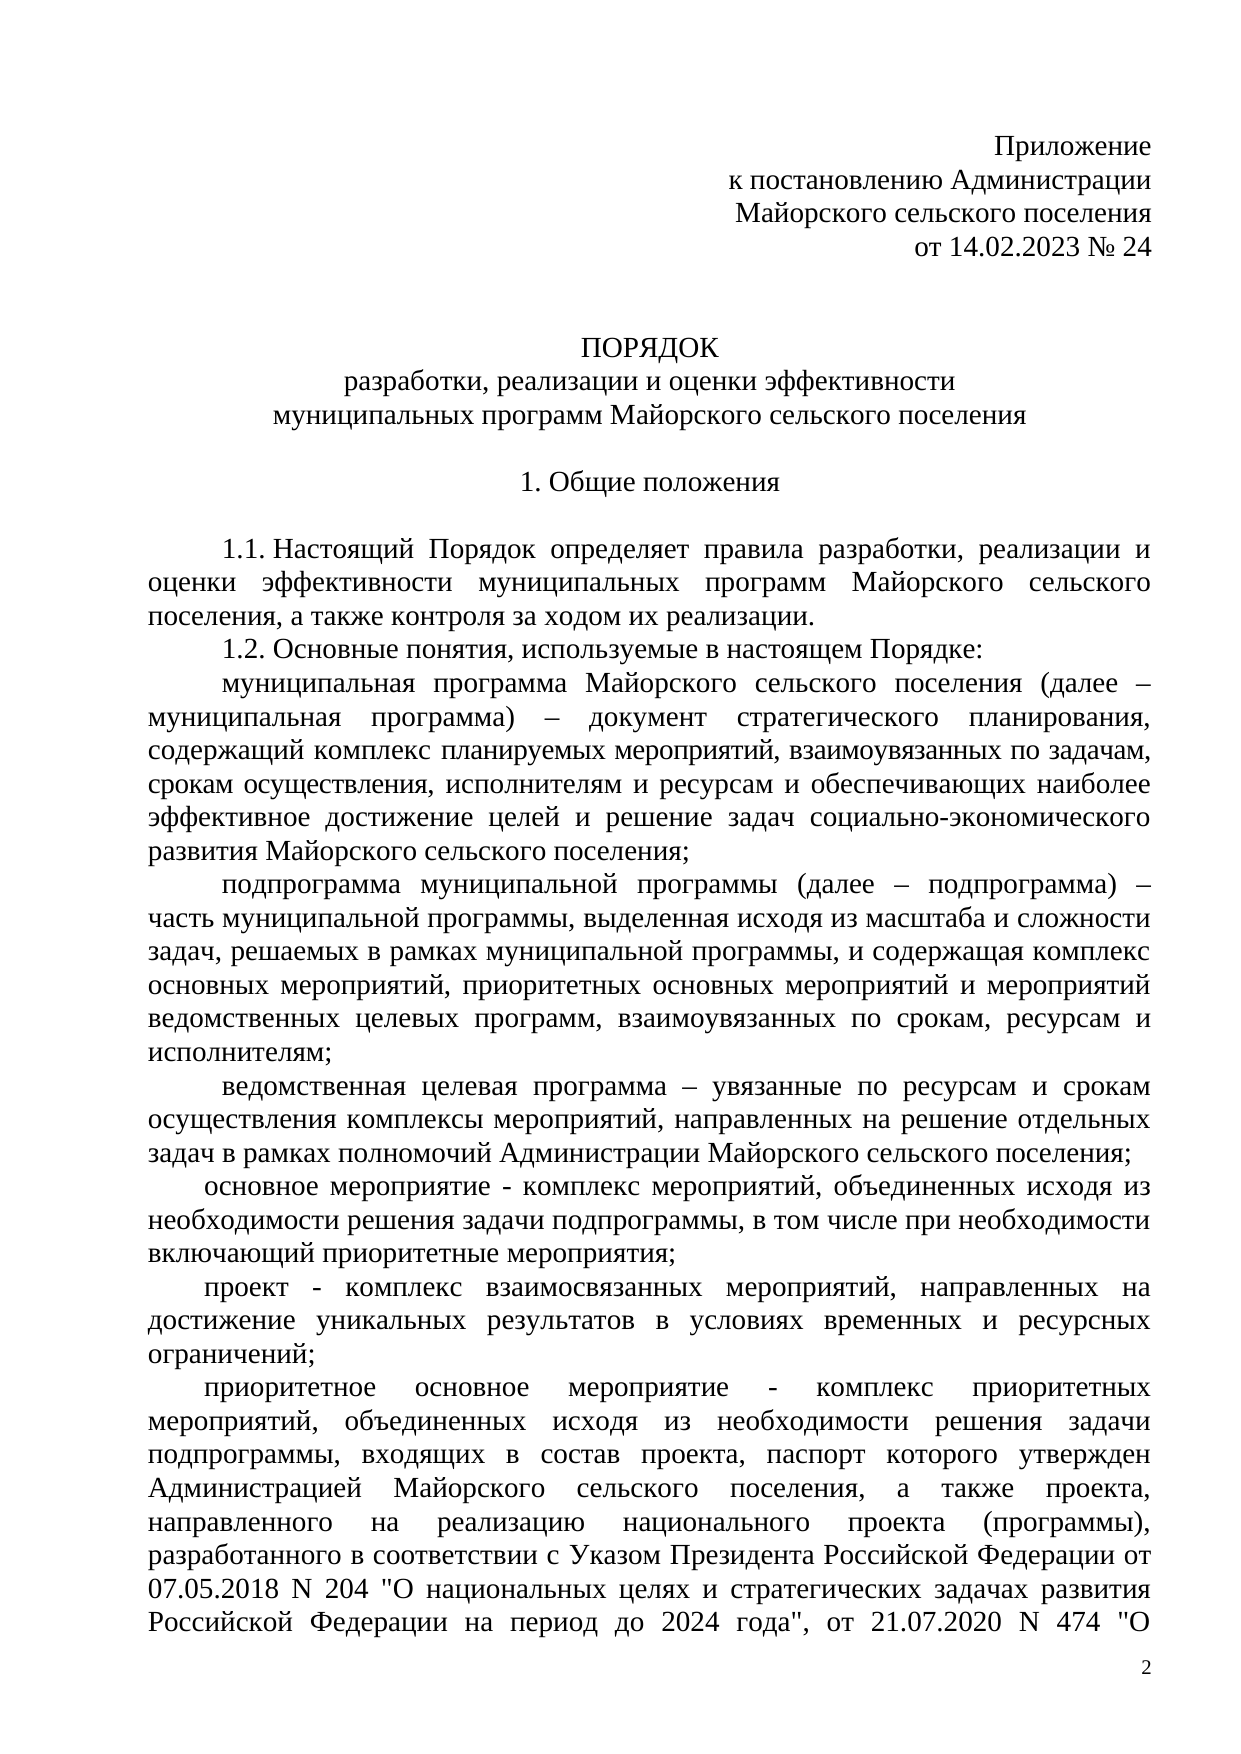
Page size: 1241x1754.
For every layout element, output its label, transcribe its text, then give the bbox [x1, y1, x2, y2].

text 1.1. Настоящий Порядок определяет правила разработки, реализации и оценки эффективности муниципальных программ Майорского сельского поселения, а также контроля за ходом их реализации. [148, 531, 1152, 632]
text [148, 1369, 1152, 1638]
text 1.2. Основные понятия, используемые в настоящем Порядке: [148, 632, 1152, 665]
text подпрограмма муниципальной программы (далее – подпрограмма) – часть муниципальной программы, выделенная исходя из масштаба и сложности задач, решаемых в рамках муниципальной программы, и содержащая комплекс основных мероприятий, приоритетных основных мероприятий и мероприятий ведомственных целевых программ, взаимоувязанных по срокам, ресурсам и исполнителям; [148, 866, 1152, 1068]
text 1. Общие положения [148, 464, 1152, 497]
text Приложение [148, 128, 1152, 162]
text муниципальных программ Майорского сельского поселения [148, 397, 1152, 430]
text ПОРЯДОК [148, 330, 1152, 363]
text от 14.02.2023 № 24 [148, 229, 1152, 263]
text проект - комплекс взаимосвязанных мероприятий, направленных на достижение уникальных результатов в условиях временных и ресурсных ограничений; [148, 1269, 1152, 1369]
text ведомственная целевая программа – увязанные по ресурсам и срокам осуществления комплексы мероприятий, направленных на решение отдельных задач в рамках полномочий Администрации Майорского сельского поселения; [148, 1068, 1152, 1168]
text основное мероприятие - комплекс мероприятий, объединенных исходя из необходимости решения задачи подпрограммы, в том числе при необходимости включающий приоритетные мероприятия; [148, 1168, 1152, 1269]
text муниципальная программа Майорского сельского поселения (далее – муниципальная программа) – документ стратегического планирования, содержащий комплекс планируемых мероприятий, взаимоувязанных по задачам, срокам осуществления, исполнителям и ресурсам и обеспечивающих наиболее эффективное достижение целей и решение задач социально-экономического развития Майорского сельского поселения; [148, 665, 1152, 866]
text к постановлению Администрации Майорского сельского поселения [148, 162, 1152, 229]
text разработки, реализации и оценки эффективности [148, 363, 1152, 397]
